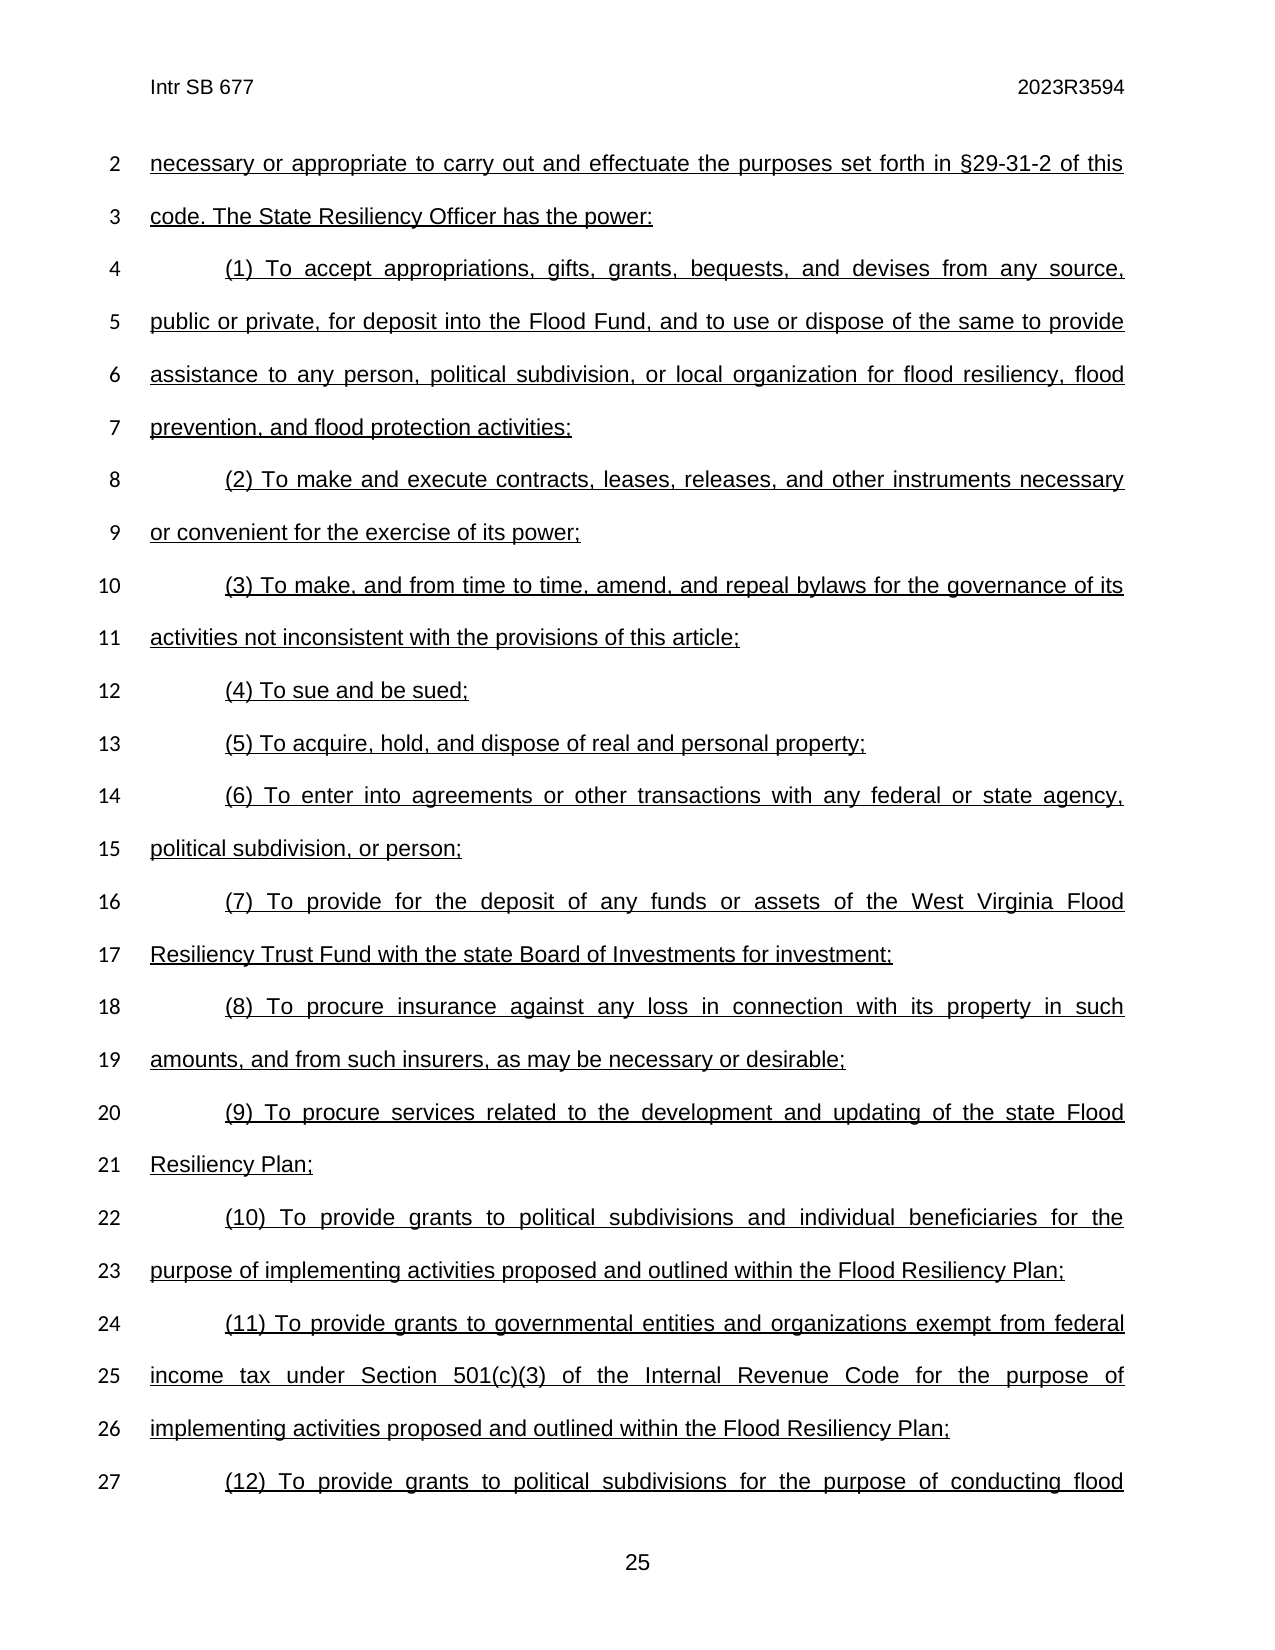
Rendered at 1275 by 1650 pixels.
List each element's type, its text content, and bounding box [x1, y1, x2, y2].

text (8) To procure insurance against any loss in connection with its property in such amounts, and from such insurers, as may be necessary or desirable; [150, 993, 1125, 1072]
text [150, 150, 1125, 229]
text (1) To accept appropriations, gifts, grants, bequests, and devises from any source, public or private, for deposit into the Flood Fund, and to use or dispose of the same to provide assistance to any person, political subdivision, or local organization for flood resiliency, flood prevention, and flood protection activities; [150, 255, 1125, 331]
text (11) To provide grants to governmental entities and organizations exempt from federal income tax under Section 501(c)(3) of the Internal Revenue Code for the purpose of implementing activities proposed and outlined within the Flood Resiliency Plan; [150, 1386, 1125, 1441]
text (1) To accept appropriations, gifts, grants, bequests, and devises from any source, public or private, for deposit into the Flood Fund, and to use or dispose of the same to provide assistance to any person, political subdivision, or local organization for flood resiliency, flood prevention, and flood protection activities; [150, 332, 1125, 384]
text (11) To provide grants to governmental entities and organizations exempt from federal income tax under Section 501(c)(3) of the Internal Revenue Code for the purpose of implementing activities proposed and outlined within the Flood Resiliency Plan; [150, 1309, 1125, 1385]
text (10) To provide grants to political subdivisions and individual beneficiaries for the purpose of implementing activities proposed and outlined within the Flood Resiliency Plan; [150, 1204, 1125, 1283]
text (2) To make and execute contracts, leases, releases, and other instruments necessary or convenient for the exercise of its power; [150, 466, 1125, 545]
text (9) To procure services related to the development and updating of the state Flood Resiliency Plan; [150, 1099, 1125, 1178]
text (3) To make, and from time to time, amend, and repeal bylaws for the governance of its activities not inconsistent with the provisions of this article; [150, 572, 1125, 651]
text (6) To enter into agreements or other transactions with any federal or state agency, political subdivision, or person; [150, 782, 1125, 862]
text (4) To sue and be sued; [150, 677, 1125, 703]
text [150, 1468, 1125, 1494]
text (1) To accept appropriations, gifts, grants, bequests, and devises from any source, public or private, for deposit into the Flood Fund, and to use or dispose of the same to provide assistance to any person, political subdivision, or local organization for flood resiliency, flood prevention, and flood protection activities; [150, 385, 1125, 440]
text (7) To provide for the deposit of any funds or assets of the West Virginia Flood Resiliency Trust Fund with the state Board of Investments for investment; [150, 888, 1125, 967]
text (5) To acquire, hold, and dispose of real and personal property; [150, 730, 1125, 756]
